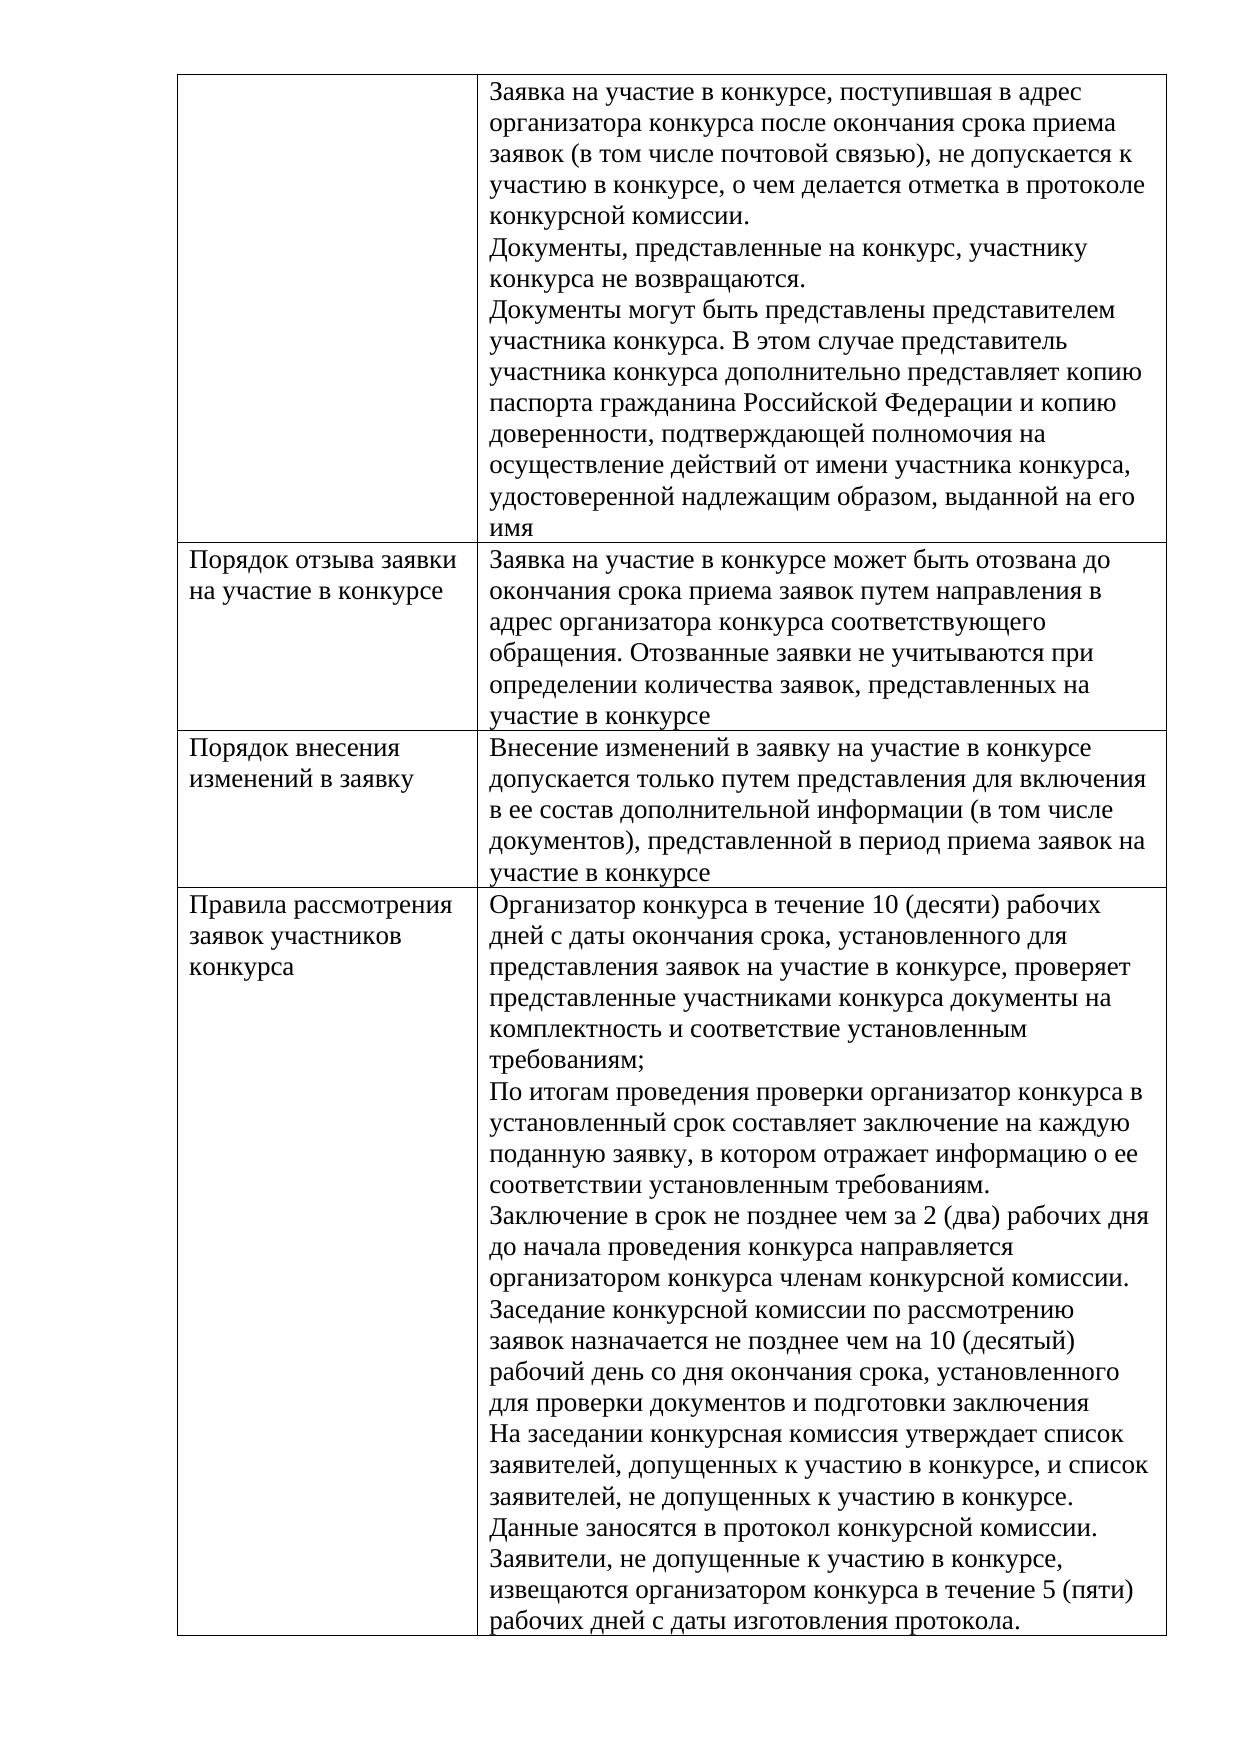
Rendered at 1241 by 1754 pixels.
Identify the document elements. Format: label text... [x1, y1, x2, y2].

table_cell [178, 75, 477, 542]
table_cell Порядок отзыва заявки на участие в конкурсе [178, 543, 477, 730]
table_cell Заявка на участие в конкурсе может быть отозвана до окончания срока приема заявок путем направления в адрес организатора конкурса соответствующего обращения. Отозванные заявки не учитываются при определении количества заявок, представленных на участие в конкурсе [478, 543, 1166, 730]
table_cell Порядок внесения изменений в заявку [178, 731, 477, 887]
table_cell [178, 888, 477, 1635]
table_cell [478, 888, 1166, 1635]
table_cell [478, 75, 1166, 542]
table_cell Внесение изменений в заявку на участие в конкурсе допускается только путем представления для включения в ее состав дополнительной информации (в том числе документов), представленной в период приема заявок на участие в конкурсе [478, 731, 1166, 887]
